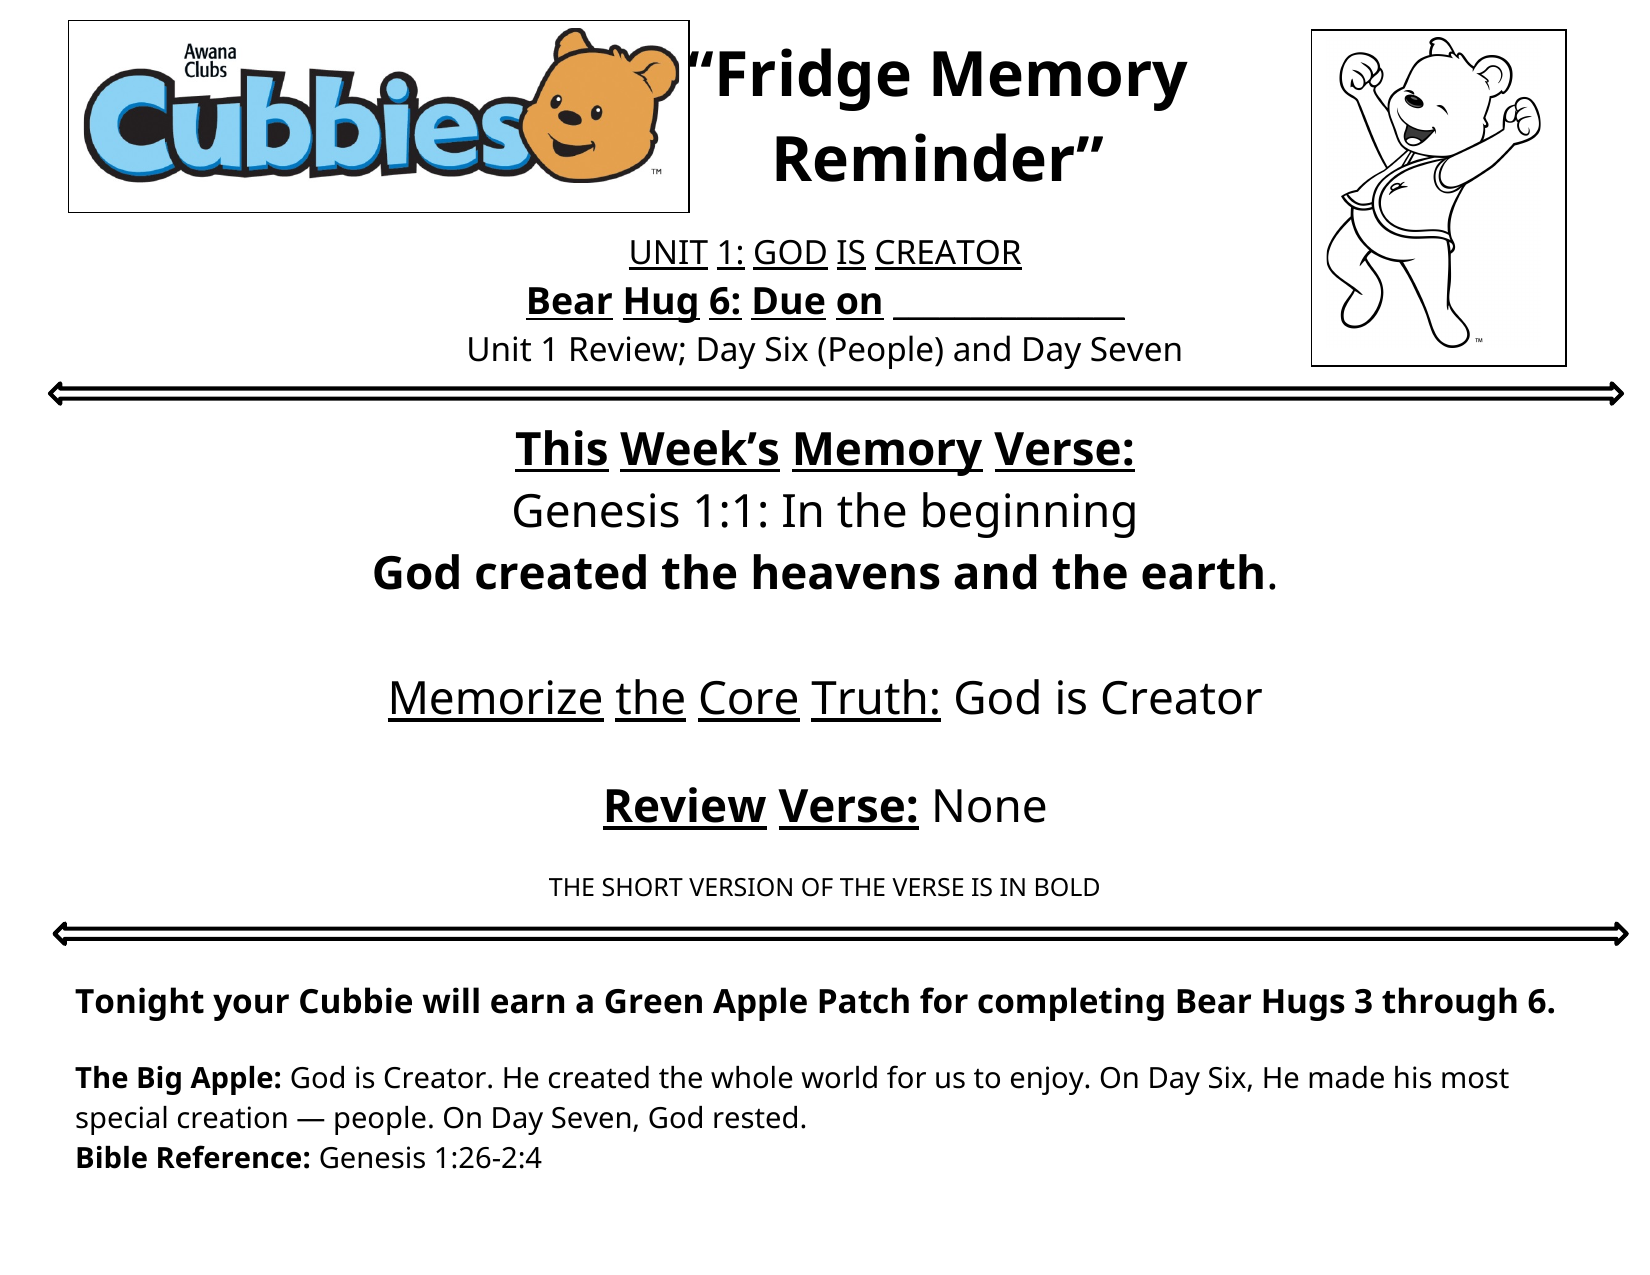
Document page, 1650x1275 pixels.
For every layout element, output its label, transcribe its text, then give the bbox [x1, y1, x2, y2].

title Reminder” [690, 115, 1575, 200]
picture [83, 28, 680, 183]
text The Big Apple: God is Creator. He created the whole world for us to enjoy. On Day Six, He made his most special creation — people. On Day Seven, God rested. [75, 1057, 1575, 1137]
text UNIT 1: GOD IS CREATOR [75, 229, 1575, 274]
text Bible Reference: Genesis 1:26-2:4 [75, 1137, 1575, 1177]
text Bear Hug 6: Due on _______________ [75, 274, 1575, 325]
text Genesis 1:1: In the beginning [75, 479, 1575, 541]
text This Week’s Memory Verse: [75, 416, 1575, 479]
text Memorize the Core Truth: God is Creator [75, 666, 1575, 728]
text THE SHORT VERSION OF THE VERSE IS IN BOLD [75, 870, 1575, 904]
text God created the heavens and the earth. [75, 541, 1575, 603]
text Tonight your Cubbie will earn a Green Apple Patch for completing Bear Hugs 3 through 6. [75, 978, 1575, 1023]
title “Fridge Memory [690, 30, 1575, 115]
picture [1326, 200, 1541, 229]
text Unit 1 Review; Day Six (People) and Day Seven [75, 325, 1575, 371]
text Review Verse: None [75, 774, 1575, 836]
